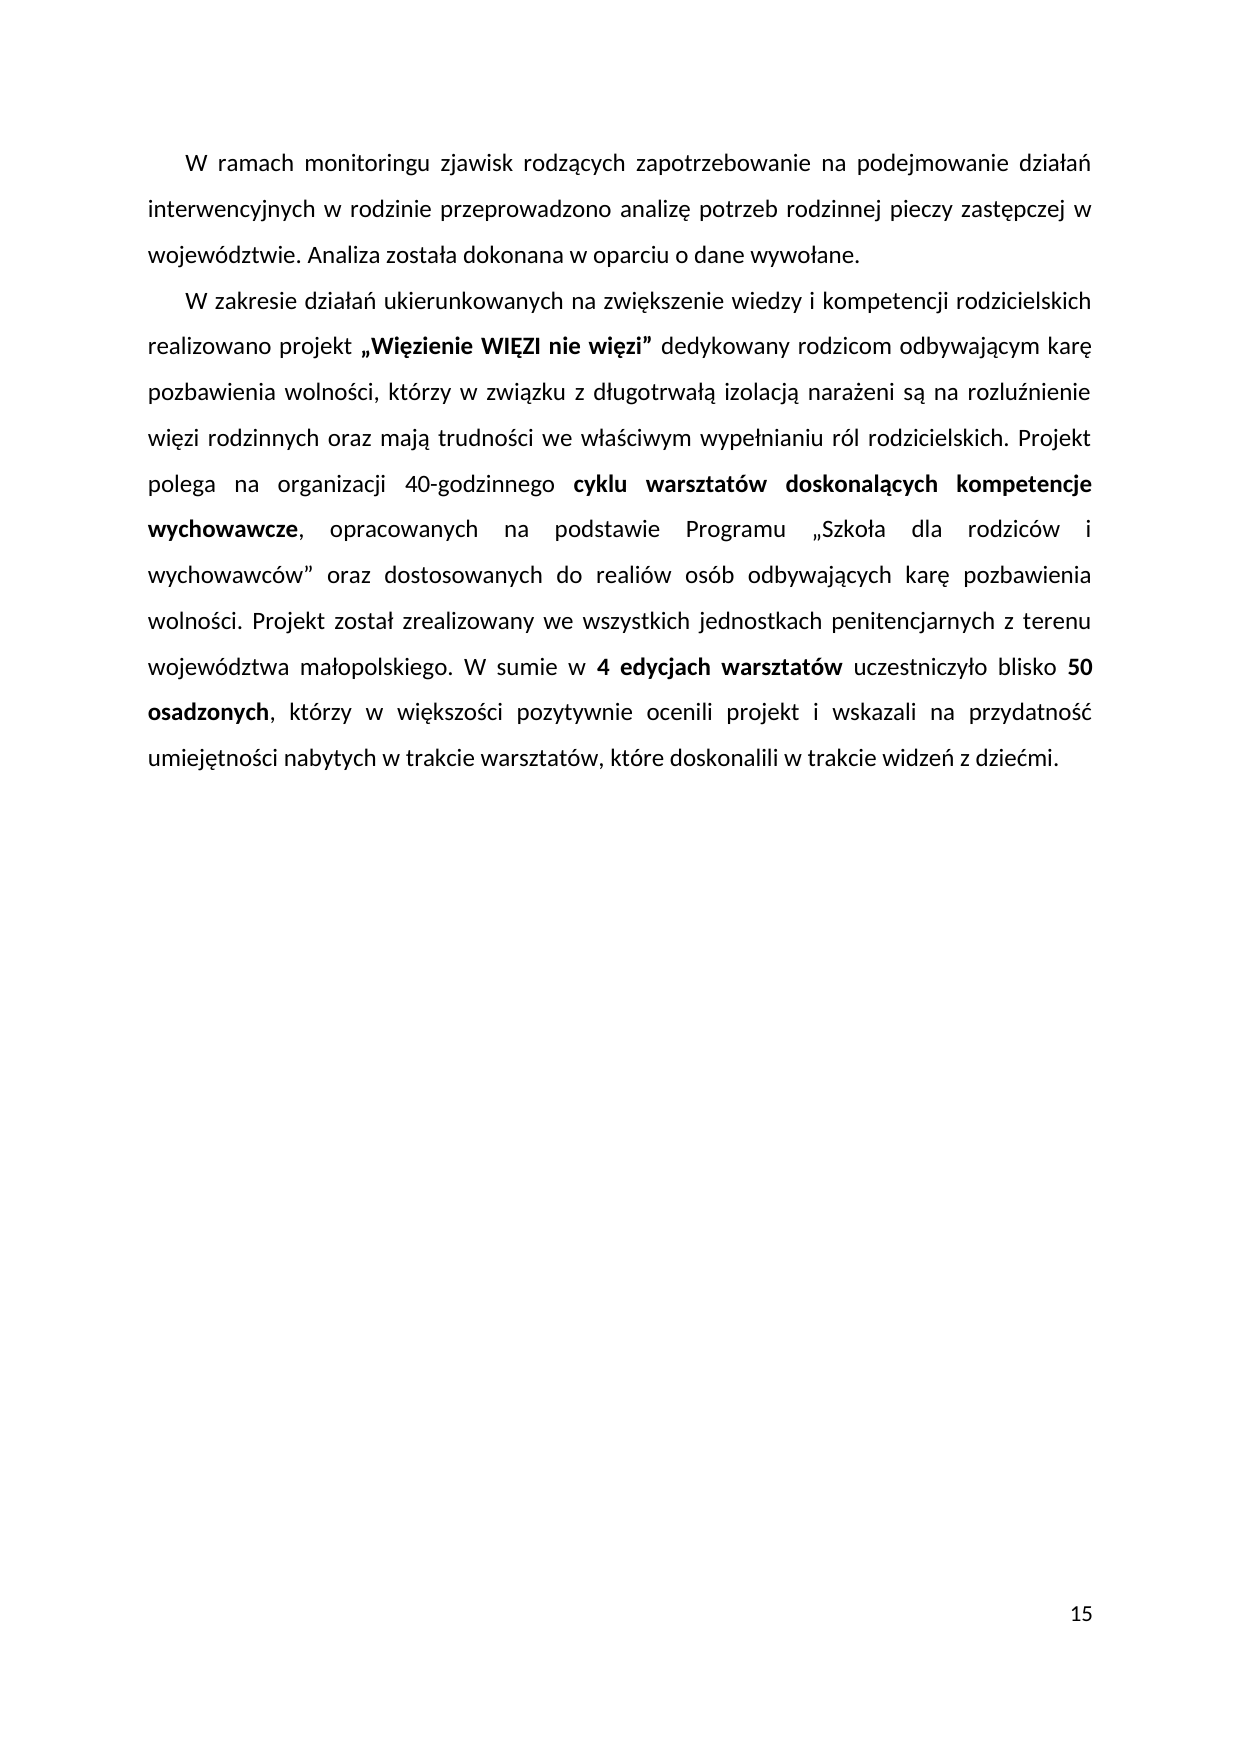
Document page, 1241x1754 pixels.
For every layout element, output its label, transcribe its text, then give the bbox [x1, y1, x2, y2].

text W zakresie działań ukierunkowanych na zwiększenie wiedzy i kompetencji rodzicielskich realizowano projekt „Więzienie WIĘZI nie więzi” dedykowany rodzicom odbywającym karę pozbawienia wolności, którzy w związku z długotrwałą izolacją narażeni są na rozluźnienie więzi rodzinnych oraz mają trudności we właściwym wypełnianiu ról rodzicielskich. Projekt polega na organizacji 40-godzinnego cyklu warsztatów doskonalących kompetencje wychowawcze, opracowanych na podstawie Programu „Szkoła dla rodziców i wychowawców” oraz dostosowanych do realiów osób odbywających karę pozbawienia wolności. Projekt został zrealizowany we wszystkich jednostkach penitencjarnych z terenu województwa małopolskiego. W sumie w 4 edycjach warsztatów uczestniczyło blisko 50 osadzonych, którzy w większości pozytywnie ocenili projekt i wskazali na przydatność umiejętności nabytych w trakcie warsztatów, które doskonalili w trakcie widzeń z dziećmi. [148, 285, 1093, 773]
text W ramach monitoringu zjawisk rodzących zapotrzebowanie na podejmowanie działań interwencyjnych w rodzinie przeprowadzono analizę potrzeb rodzinnej pieczy zastępczej w województwie. Analiza została dokonana w oparciu o dane wywołane. [148, 148, 1093, 269]
